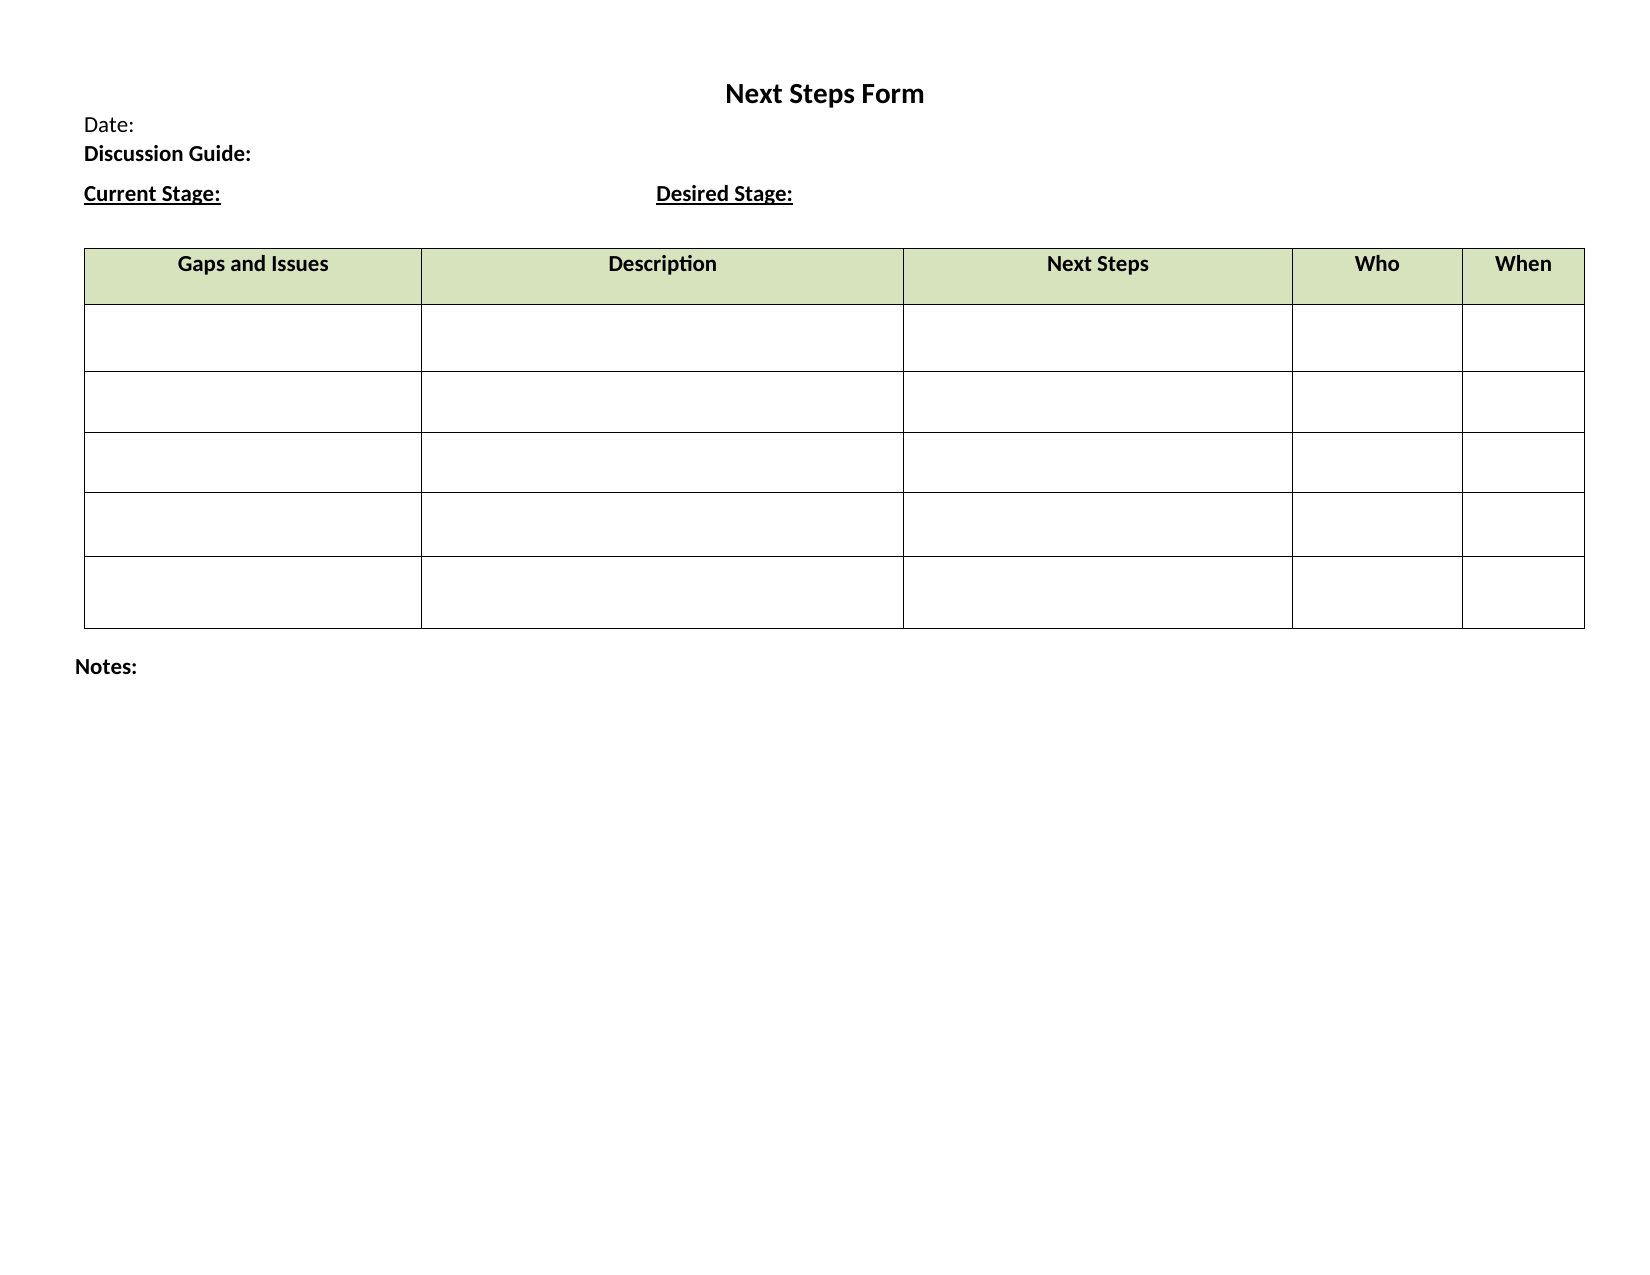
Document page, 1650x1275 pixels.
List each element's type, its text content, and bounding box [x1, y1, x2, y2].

table_header Next Steps [904, 249, 1292, 304]
table_cell [1293, 433, 1462, 492]
table_cell [904, 493, 1292, 556]
table_cell [422, 372, 903, 432]
table_cell [1463, 305, 1584, 371]
table_cell [85, 372, 421, 432]
table_cell [85, 557, 421, 628]
table_cell [422, 433, 903, 492]
table_cell [1463, 372, 1584, 432]
text Date: [75, 111, 1575, 139]
table_cell [904, 305, 1292, 371]
text Notes: [75, 652, 1575, 680]
table_cell [422, 557, 903, 628]
table_header When [1463, 249, 1584, 304]
table_cell [1463, 493, 1584, 556]
table_header Gaps and Issues [85, 249, 421, 304]
table_cell [1293, 305, 1462, 371]
table_cell [1293, 493, 1462, 556]
table_cell [85, 493, 421, 556]
table_cell [85, 305, 421, 371]
table_header Description [422, 249, 903, 304]
title Next Steps Form [75, 75, 1575, 111]
table_cell [422, 493, 903, 556]
table_header Who [1293, 249, 1462, 304]
table_cell [422, 305, 903, 371]
table_cell [85, 433, 421, 492]
table_cell [1293, 372, 1462, 432]
subtitle Current Stage: Desired Stage: [84, 179, 1575, 207]
text Discussion Guide: [75, 139, 1575, 167]
table_cell [904, 433, 1292, 492]
table_cell [904, 372, 1292, 432]
table_cell [1463, 433, 1584, 492]
table_cell [1463, 557, 1584, 628]
table_cell [1293, 557, 1462, 628]
table_cell [904, 557, 1292, 628]
